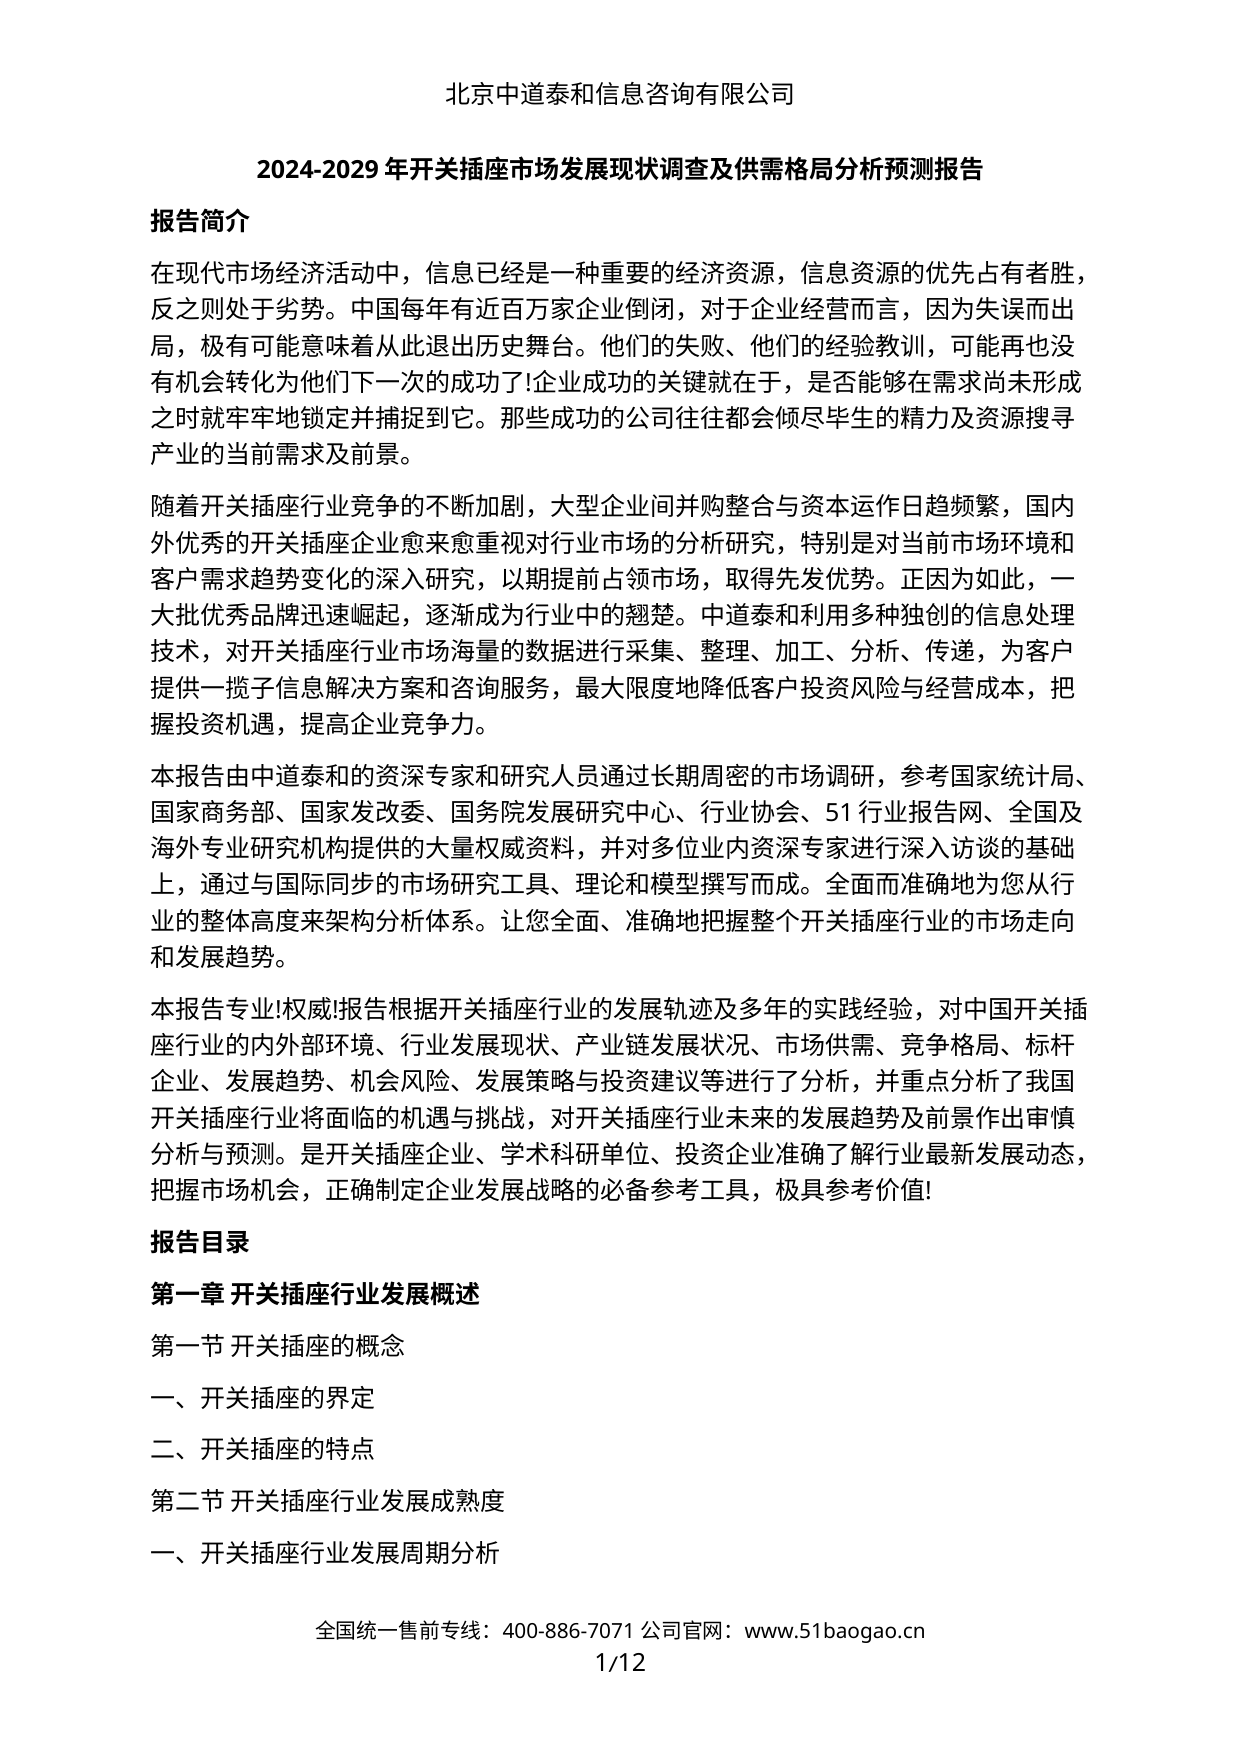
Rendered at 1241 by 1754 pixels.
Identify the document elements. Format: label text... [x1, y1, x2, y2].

text 一、开关插座的界定 [150, 1378, 1090, 1414]
text 第一章 开关插座行业发展概述 [150, 1274, 1090, 1311]
text 本报告由中道泰和的资深专家和研究人员通过长期周密的市场调研，参考国家统计局、国家商务部、国家发改委、国务院发展研究中心、行业协会、51行业报告网、全国及海外专业研究机构提供的大量权威资料，并对多位业内资深专家进行深入访谈的基础上，通过与国际同步的市场研究工具、理论和模型撰写而成。全面而准确地为您从行业的整体高度来架构分析体系。让您全面、准确地把握整个开关插座行业的市场走向和发展趋势。 [150, 756, 1090, 974]
text 本报告专业!权威!报告根据开关插座行业的发展轨迹及多年的实践经验，对中国开关插座行业的内外部环境、行业发展现状、产业链发展状况、市场供需、竞争格局、标杆企业、发展趋势、机会风险、发展策略与投资建议等进行了分析，并重点分析了我国开关插座行业将面临的机遇与挑战，对开关插座行业未来的发展趋势及前景作出审慎分析与预测。是开关插座企业、学术科研单位、投资企业准确了解行业最新发展动态，把握市场机会，正确制定企业发展战略的必备参考工具，极具参考价值! [150, 989, 1090, 1207]
text 一、开关插座行业发展周期分析 [150, 1534, 1090, 1570]
text 在现代市场经济活动中，信息已经是一种重要的经济资源，信息资源的优先占有者胜，反之则处于劣势。中国每年有近百万家企业倒闭，对于企业经营而言，因为失误而出局，极有可能意味着从此退出历史舞台。他们的失败、他们的经验教训，可能再也没有机会转化为他们下一次的成功了!企业成功的关键就在于，是否能够在需求尚未形成之时就牢牢地锁定并捕捉到它。那些成功的公司往往都会倾尽毕生的精力及资源搜寻产业的当前需求及前景。 [150, 254, 1090, 471]
text 2024-2029年开关插座市场发展现状调查及供需格局分析预测报告 [150, 150, 1090, 186]
text 第二节 开关插座行业发展成熟度 [150, 1482, 1090, 1518]
text 随着开关插座行业竞争的不断加剧，大型企业间并购整合与资本运作日趋频繁，国内外优秀的开关插座企业愈来愈重视对行业市场的分析研究，特别是对当前市场环境和客户需求趋势变化的深入研究，以期提前占领市场，取得先发优势。正因为如此，一大批优秀品牌迅速崛起，逐渐成为行业中的翘楚。中道泰和利用多种独创的信息处理技术，对开关插座行业市场海量的数据进行采集、整理、加工、分析、传递，为客户提供一揽子信息解决方案和咨询服务，最大限度地降低客户投资风险与经营成本，把握投资机遇，提高企业竞争力。 [150, 487, 1090, 741]
text 报告目录 [150, 1222, 1090, 1259]
text 第一节 开关插座的概念 [150, 1326, 1090, 1362]
text 报告简介 [150, 202, 1090, 238]
text 二、开关插座的特点 [150, 1430, 1090, 1466]
